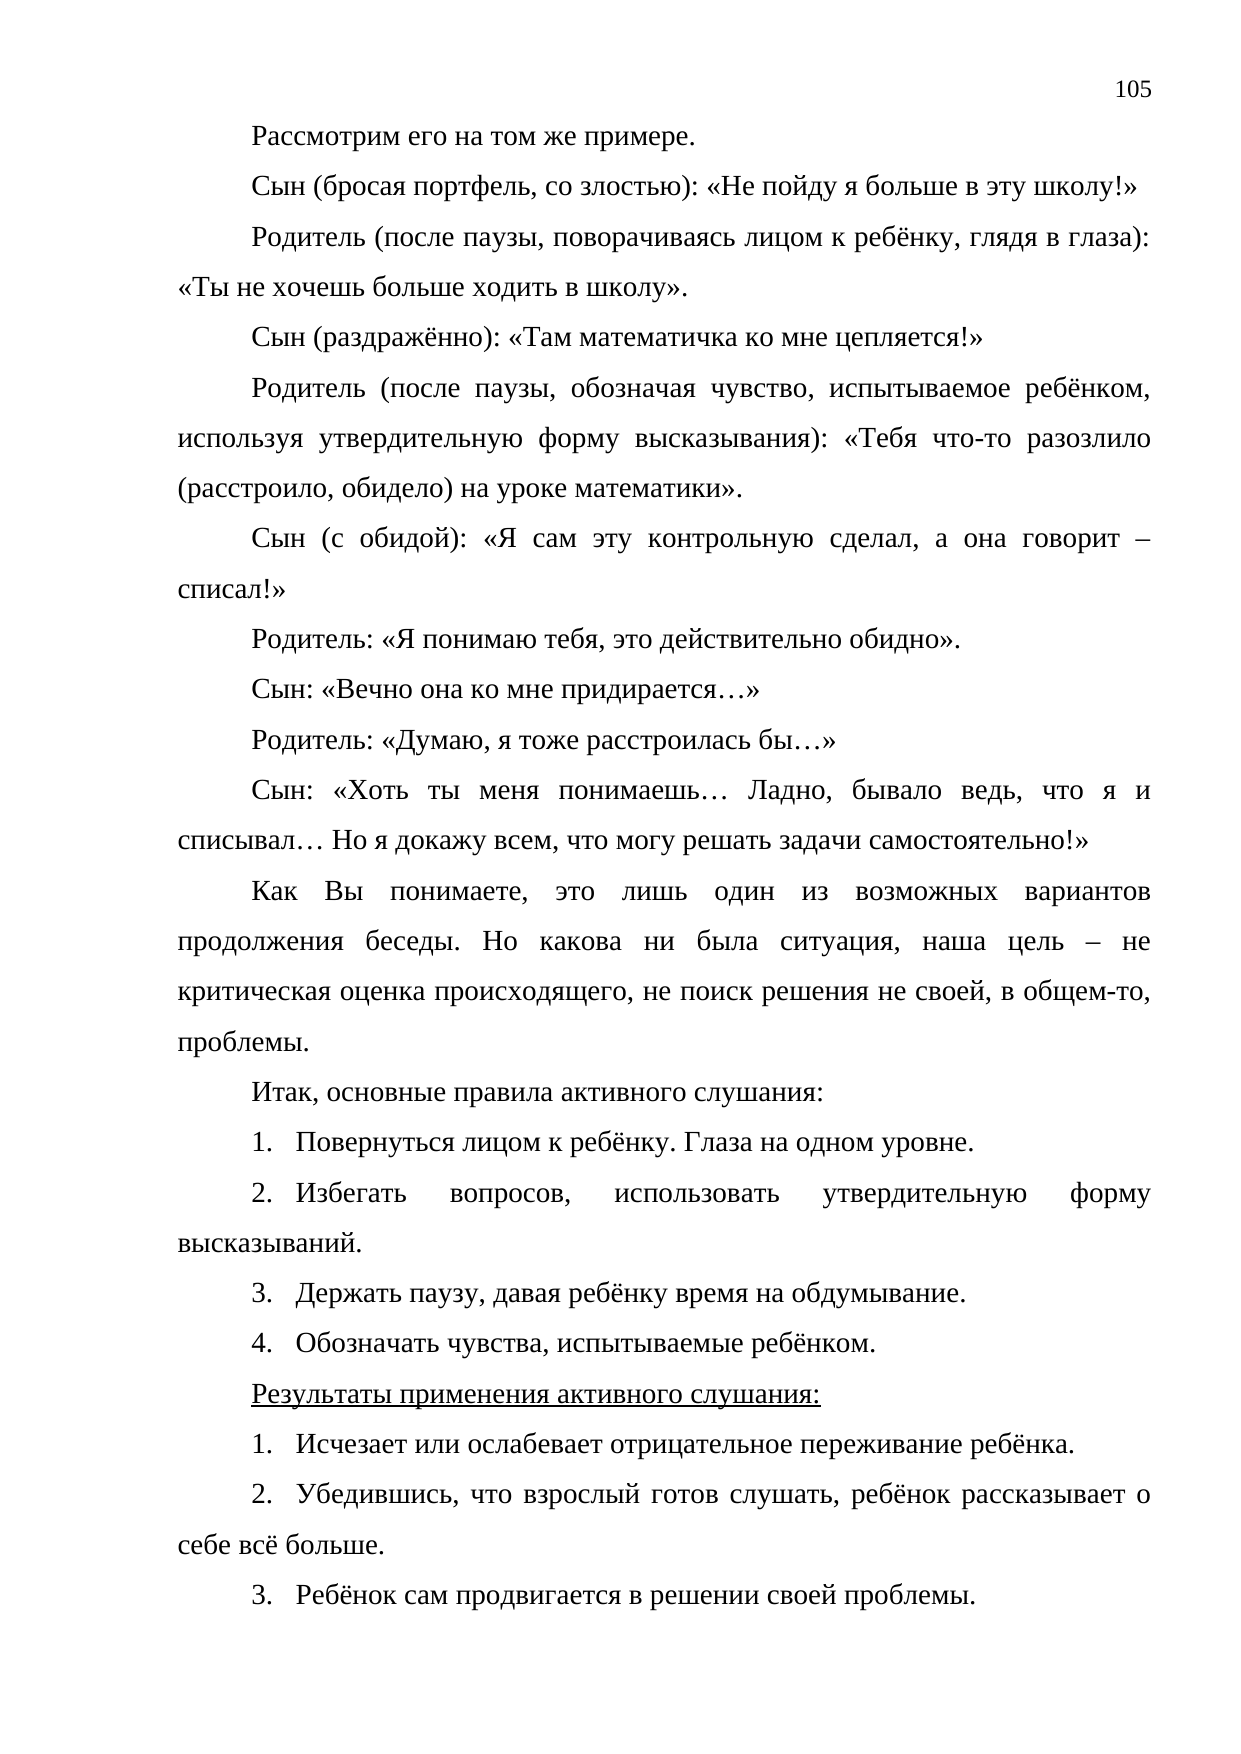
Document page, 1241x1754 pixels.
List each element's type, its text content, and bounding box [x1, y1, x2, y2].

text Сын (раздражённо): «Там математичка ко мне цепляется!» [177, 319, 1152, 353]
list Исчезает или ослабевает отрицательное переживание ребёнка. [177, 1426, 1152, 1460]
text Сын: «Вечно она ко мне придирается…» [177, 672, 1152, 705]
text Результаты применения активного слушания: [177, 1376, 1152, 1409]
list Убедившись, что взрослый готов слушать, ребёнок рассказывает о себе всё больше. [177, 1477, 1152, 1560]
text Сын (с обидой): «Я сам эту контрольную сделал, а она говорит – списал!» [177, 521, 1152, 604]
text Родитель (после паузы, обозначая чувство, испытываемое ребёнком, используя утвердительную форму высказывания): «Тебя что-то разозлило (расстроило, обидело) на уроке математики». [177, 370, 1152, 504]
list Ребёнок сам продвигается в решении своей проблемы. [177, 1577, 1152, 1611]
list Избегать вопросов, использовать утвердительную форму высказываний. [177, 1175, 1152, 1258]
list Повернуться лицом к ребёнку. Глаза на одном уровне. [177, 1124, 1152, 1158]
text Итак, основные правила активного слушания: [177, 1074, 1152, 1108]
text Сын: «Хоть ты меня понимаешь… Ладно, бывало ведь, что я и списывал… Но я докажу всем, что могу решать задачи самостоятельно!» [177, 772, 1152, 856]
list Обозначать чувства, испытываемые ребёнком. [177, 1326, 1152, 1359]
text Родитель: «Думаю, я тоже расстроилась бы…» [177, 722, 1152, 755]
text Родитель: «Я понимаю тебя, это действительно обидно». [177, 621, 1152, 655]
text Рассмотрим его на том же примере. [177, 118, 1152, 152]
list Держать паузу, давая ребёнку время на обдумывание. [177, 1275, 1152, 1309]
text Сын (бросая портфель, со злостью): «Не пойду я больше в эту школу!» [177, 168, 1152, 202]
text Родитель (после паузы, поворачиваясь лицом к ребёнку, глядя в глаза): «Ты не хочешь больше ходить в школу». [177, 219, 1152, 303]
text Как Вы понимаете, это лишь один из возможных вариантов продолжения беседы. Но какова ни была ситуация, наша цель – не критическая оценка происходящего, не поиск решения не своей, в общем-то, проблемы. [177, 873, 1152, 1057]
